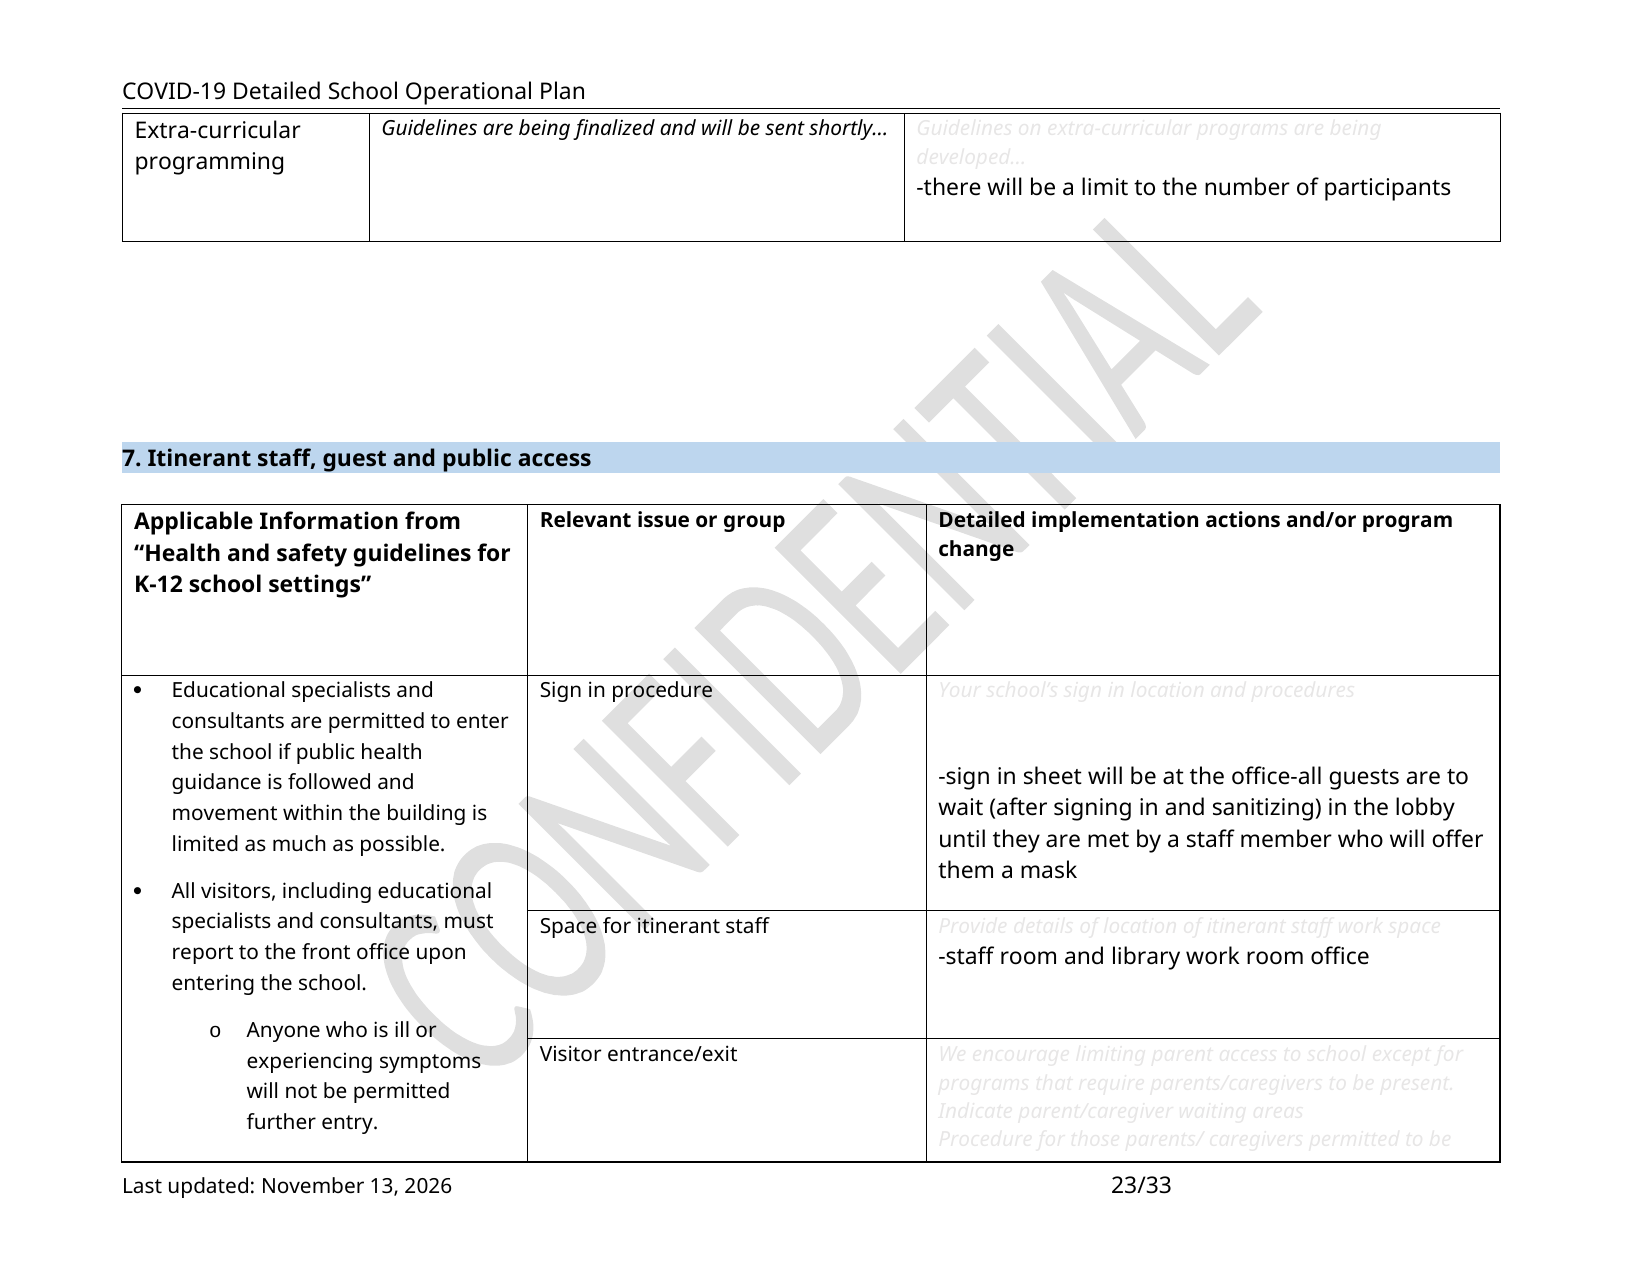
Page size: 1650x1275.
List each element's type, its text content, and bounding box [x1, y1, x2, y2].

table_cell Guidelines on extra-curricular programs are being developed… [905, 114, 1500, 241]
table_header Relevant issue or group [528, 505, 926, 674]
table_header Detailed implementation actions and/or program change [927, 505, 1499, 674]
table_cell Guidelines are being finalized and will be sent shortly… [370, 114, 904, 241]
text 7. Itinerant staff, guest and public access [122, 442, 1500, 473]
table_cell Provide details of location of itinerant staff work space [927, 911, 1499, 1038]
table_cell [927, 1039, 1499, 1161]
table_cell Your school’s sign in location and procedures [927, 676, 1499, 910]
table_header Applicable Information from “Health and safety guidelines for K-12 school settings” [122, 505, 527, 674]
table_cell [528, 1039, 926, 1161]
table_cell Sign in procedure [528, 676, 926, 910]
table_cell Space for itinerant staff [528, 911, 926, 1038]
table_cell Educational specialists and consultants are permitted to enter the school if public health guidance is followed and movement within the building is limited as much as possible. All visitors, including educational specialists and consultants, must report to the front office upon entering the school. Anyone who is ill or experiencing symptoms will not be permitted further entry. A record of all visitors should be kept for a minimum of thirty days. All visitors should be reminded to practice diligent hand hygiene and maintain physical distance upon entering a school building. Visitors should use designated entrance and exit doors and limit their movement within the school as much as possible Stagger the timings of pick-up and drop-off if possible. If there are multiple entrances, pick-up and drop off can be split at separate entrances to avoid parents gathering in large numbers. Parents must wait for students in a designated area. [122, 676, 527, 1161]
table_cell Extra-curricular programming [123, 114, 369, 241]
